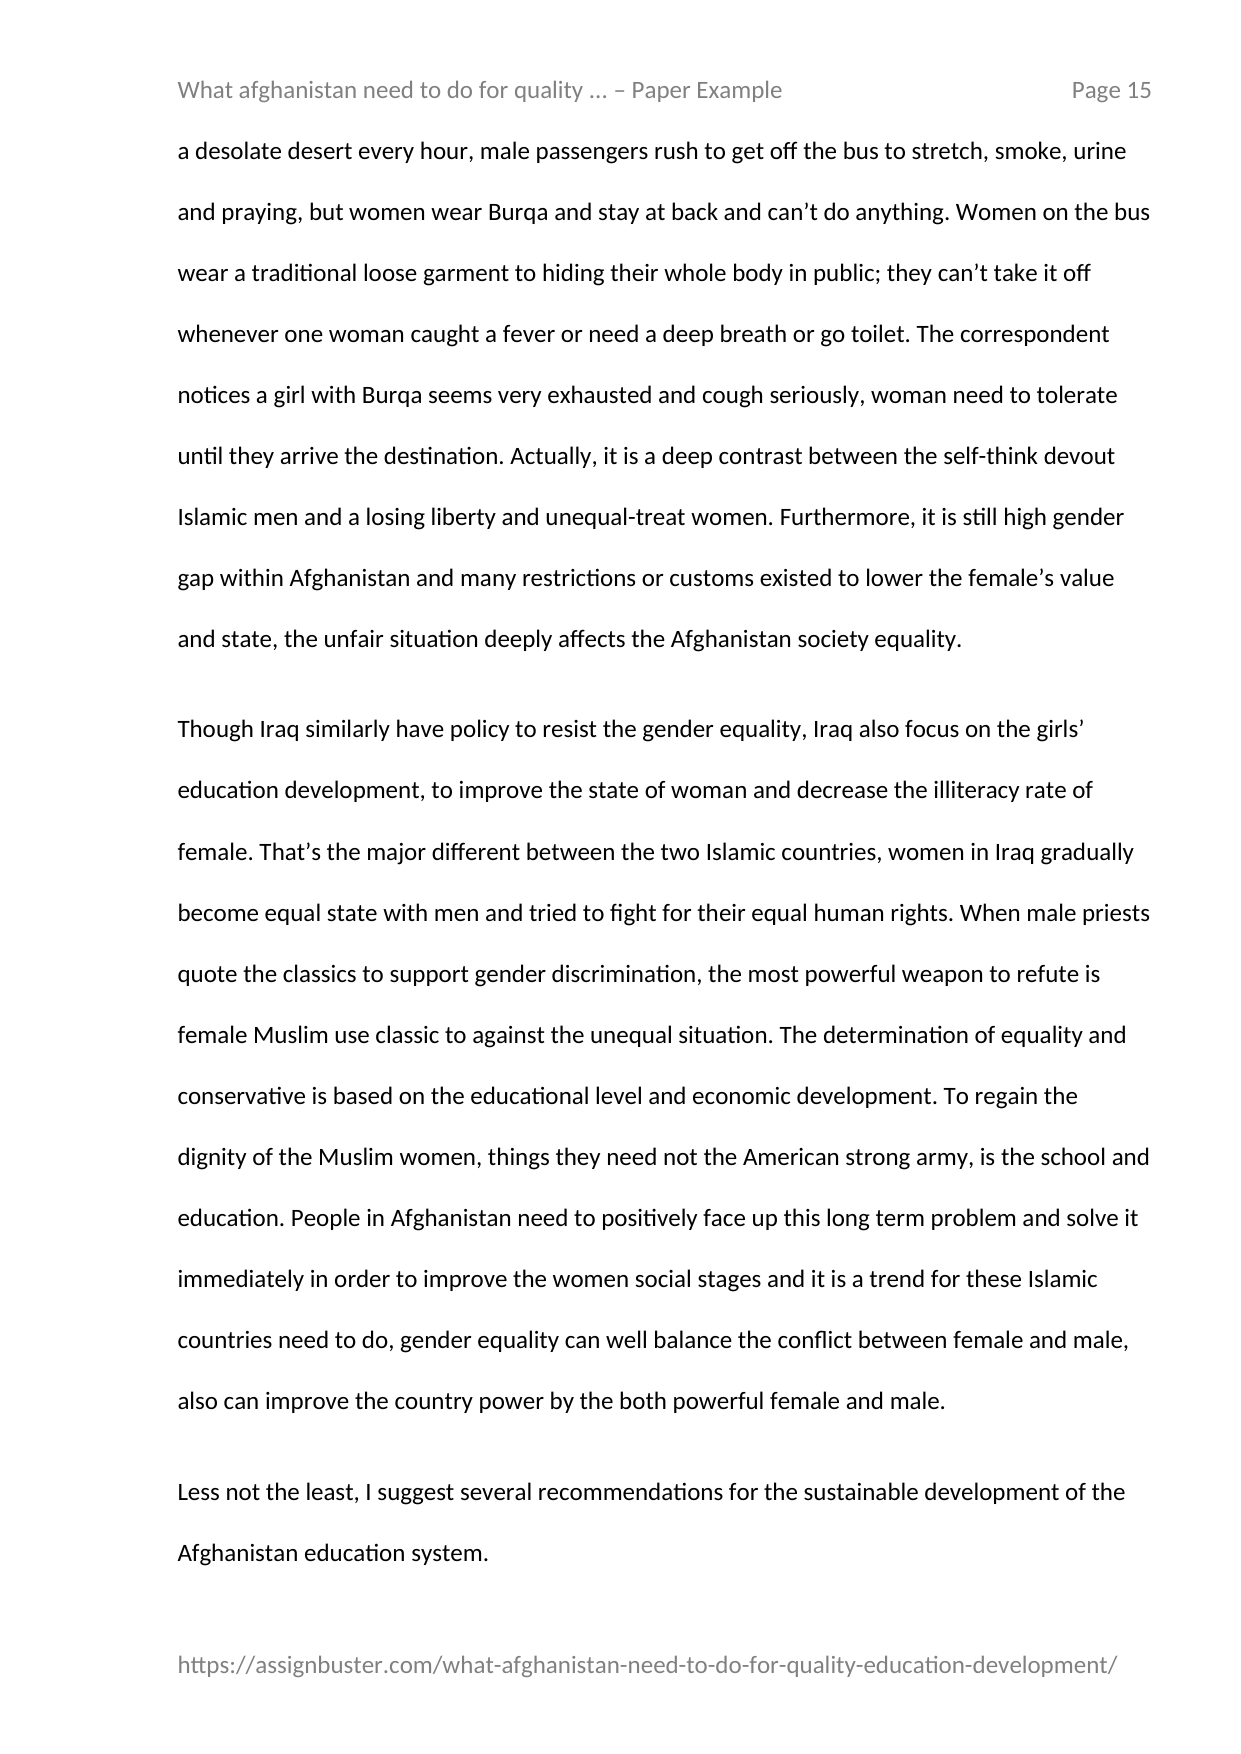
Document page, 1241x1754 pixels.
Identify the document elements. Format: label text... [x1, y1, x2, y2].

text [177, 135, 1152, 654]
text Less not the least, I suggest several recommendations for the sustainable development of the Afghanistan education system. [177, 1476, 1152, 1567]
text Though Iraq similarly have policy to resist the gender equality, Iraq also focus on the girls’ education development, to improve the state of woman and decrease the illiteracy rate of female. That’s the major different between the two Islamic countries, women in Iraq gradually become equal state with men and tried to fight for their equal human rights. When male priests quote the classics to support gender discrimination, the most powerful weapon to refute is female Muslim use classic to against the unequal situation. The determination of equality and conservative is based on the educational level and economic development. To regain the dignity of the Muslim women, things they need not the American strong army, is the school and education. People in Afghanistan need to positively face up this long term problem and solve it immediately in order to improve the women social stages and it is a trend for these Islamic countries need to do, gender equality can well balance the conflict between female and male, also can improve the country power by the both powerful female and male. [177, 714, 1152, 1416]
